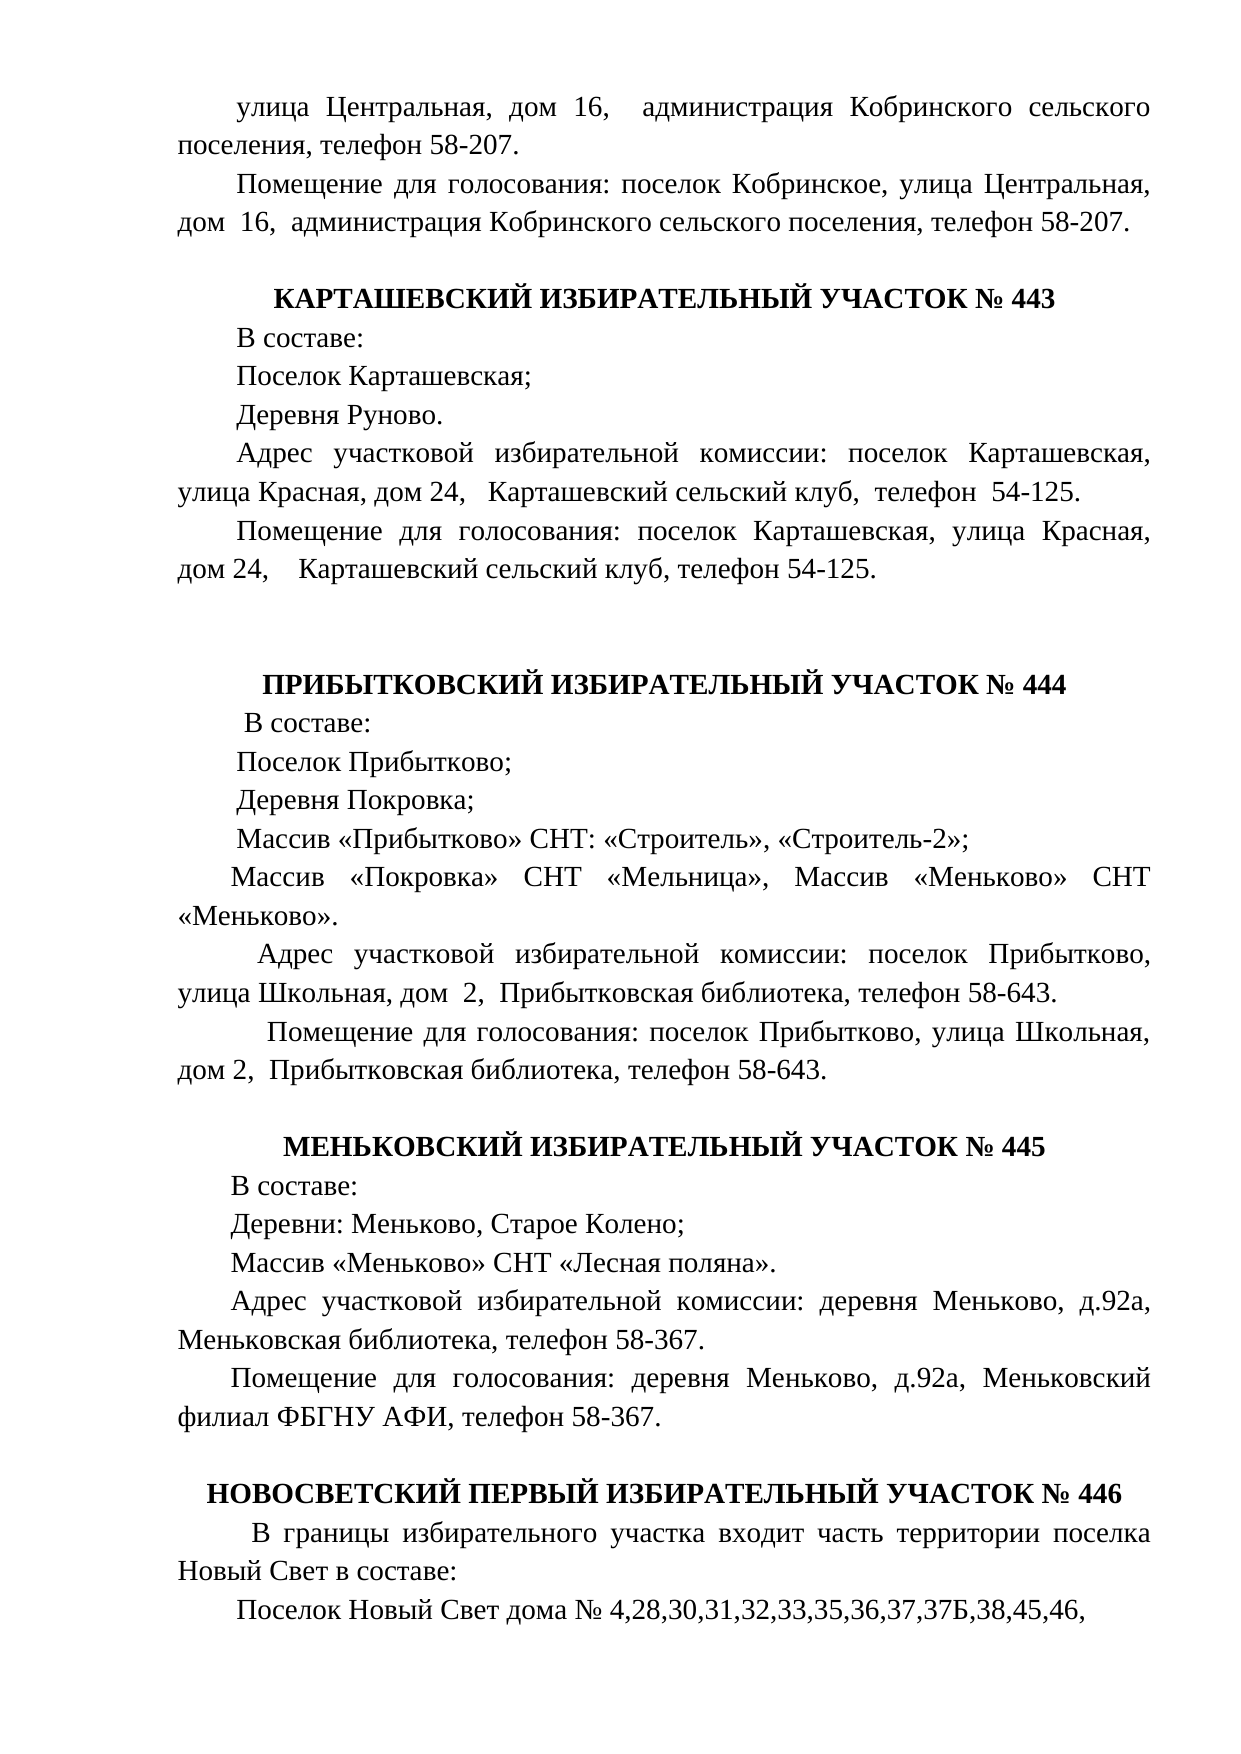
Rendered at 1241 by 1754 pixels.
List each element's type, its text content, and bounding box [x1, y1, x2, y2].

text Адрес участковой избирательной комиссии: поселок Прибытково, улица Школьная, дом 2, Прибытковская библиотека, телефон 58-643. [177, 937, 1152, 1009]
text Адрес участковой избирательной комиссии: поселок Карташевская, улица Красная, дом 24, Карташевский сельский клуб, телефон 54-125. [177, 436, 1152, 508]
text ПРИБЫТКОВСКИЙ ИЗБИРАТЕЛЬНЫЙ УЧАСТОК № 444 [177, 667, 1152, 700]
text МЕНЬКОВСКИЙ ИЗБИРАТЕЛЬНЫЙ УЧАСТОК № 445 [177, 1129, 1152, 1163]
text В составе: [177, 1168, 1152, 1201]
text Помещение для голосования: деревня Меньково, д.92а, Меньковский филиал ФБГНУ АФИ, телефон 58-367. [177, 1361, 1152, 1433]
text Поселок Новый Свет дома № 4,28,30,31,32,33,35,36,37,37Б,38,45,46, [177, 1592, 1152, 1625]
text Массив «Прибытково» СНТ: «Строитель», «Строитель-2»; [177, 821, 1152, 854]
text Деревни: Меньково, Старое Колено; [177, 1206, 1152, 1240]
text Поселок Карташевская; [177, 358, 1152, 392]
text Поселок Прибытково; [177, 744, 1152, 777]
text В границы избирательного участка входит часть территории поселка Новый Свет в составе: [177, 1515, 1152, 1587]
text Помещение для голосования: поселок Карташевская, улица Красная, дом 24, Карташевский сельский клуб, телефон 54-125. [177, 513, 1152, 585]
text улица Центральная, дом 16, администрация Кобринского сельского поселения, телефон 58-207. [177, 89, 1152, 161]
text В составе: [177, 320, 1152, 353]
text Деревня Покровка; [177, 782, 1152, 816]
text Адрес участковой избирательной комиссии: деревня Меньково, д.92а, Меньковская библиотека, телефон 58-367. [177, 1283, 1152, 1356]
text Массив «Меньково» СНТ «Лесная поляна». [177, 1245, 1152, 1278]
text Помещение для голосования: поселок Кобринское, улица Центральная, дом 16, администрация Кобринского сельского поселения, телефон 58-207. [177, 166, 1152, 238]
text Массив «Покровка» СНТ «Мельница», Массив «Меньково» СНТ «Меньково». [177, 859, 1152, 932]
text КАРТАШЕВСКИЙ ИЗБИРАТЕЛЬНЫЙ УЧАСТОК № 443 [177, 281, 1152, 315]
text Помещение для голосования: поселок Прибытково, улица Школьная, дом 2, Прибытковская библиотека, телефон 58-643. [177, 1014, 1152, 1086]
text НОВОСВЕТСКИЙ ПЕРВЫЙ ИЗБИРАТЕЛЬНЫЙ УЧАСТОК № 446 [177, 1476, 1152, 1510]
text Деревня Руново. [177, 397, 1152, 431]
text В составе: [177, 705, 1152, 739]
